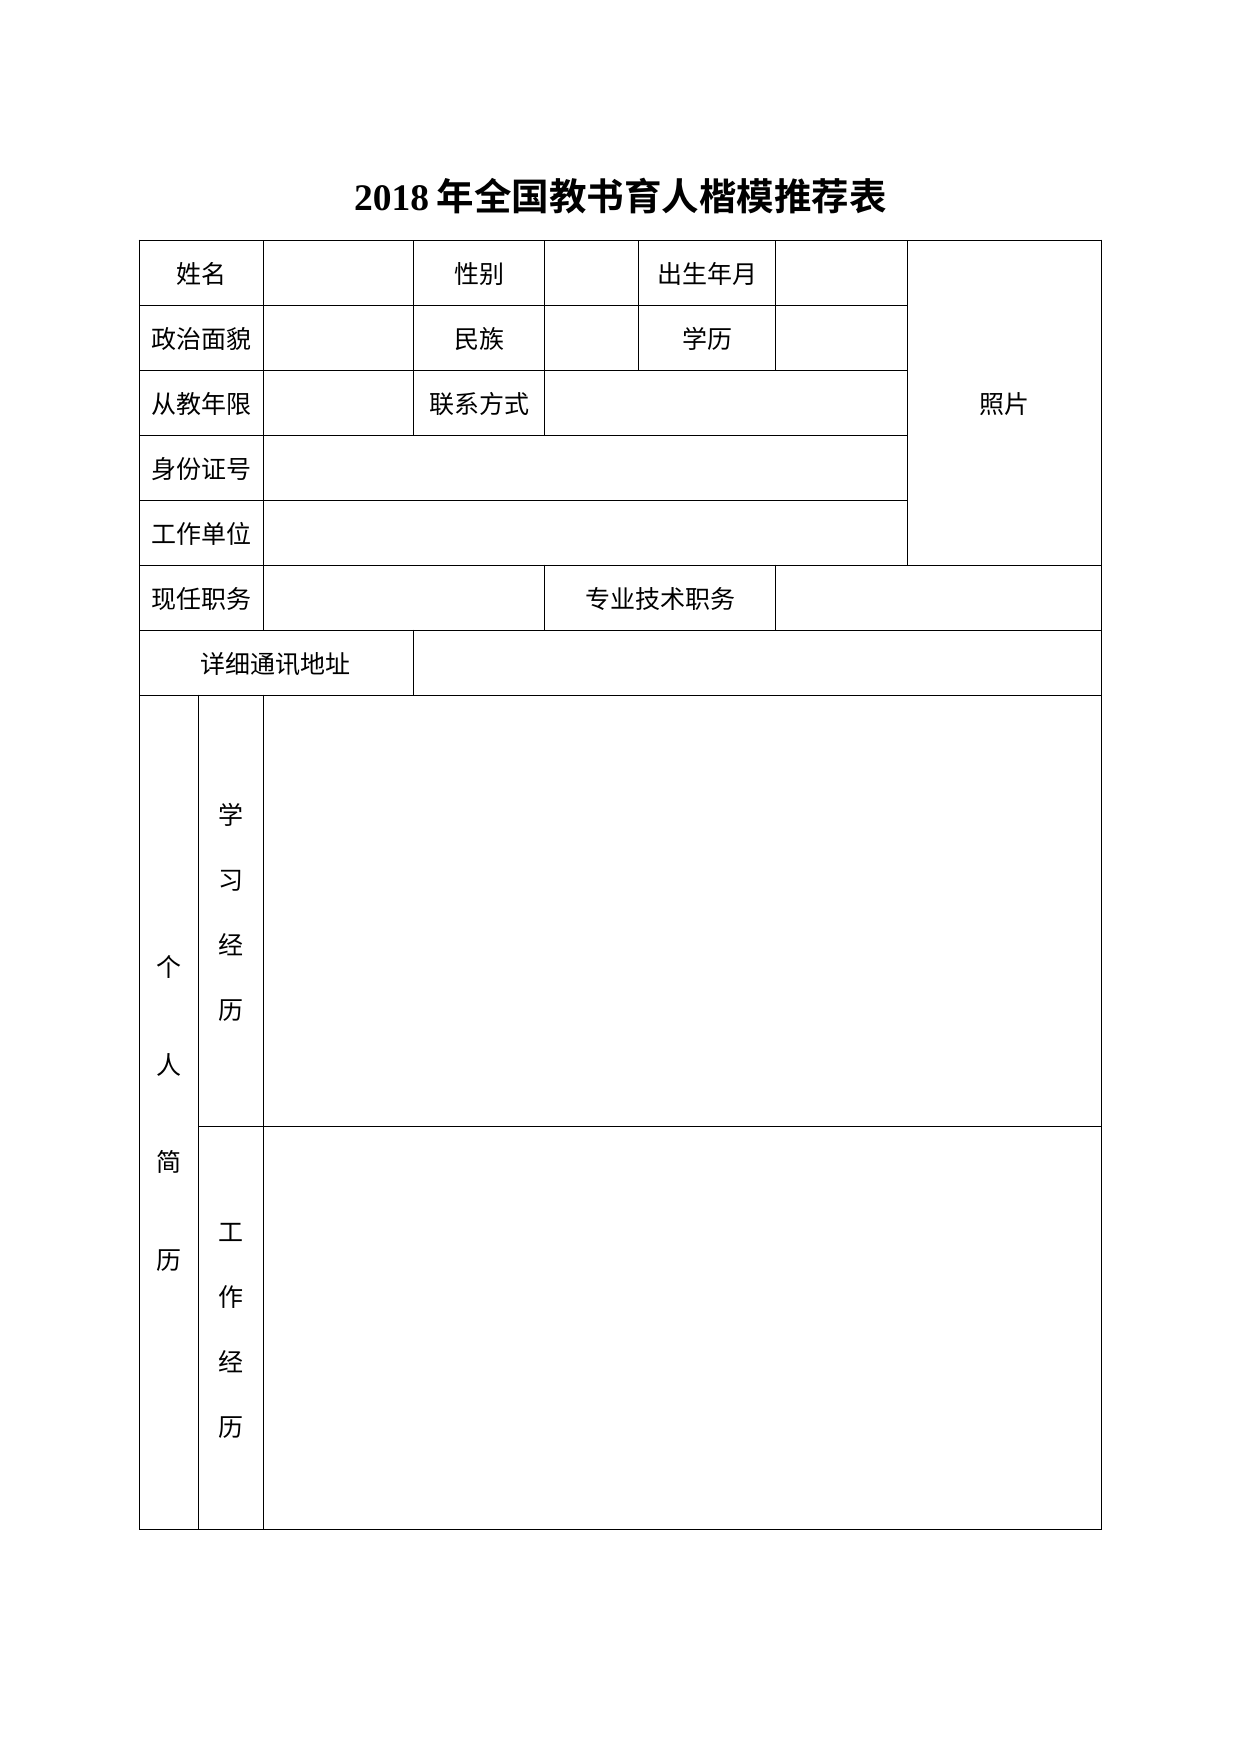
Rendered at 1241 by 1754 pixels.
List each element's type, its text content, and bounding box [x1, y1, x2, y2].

table_cell 学历 [639, 306, 775, 369]
table_cell [264, 306, 413, 369]
table_header 照片 [908, 241, 1101, 564]
table_cell 学习经历 [199, 696, 263, 1126]
table_cell 专业技术职务 [545, 566, 775, 629]
table_header [776, 241, 907, 304]
table_header 出生年月 [639, 241, 775, 304]
table_cell 民族 [414, 306, 544, 369]
table_cell 政治面貌 [140, 306, 263, 369]
text 2018年全国教书育人楷模推荐表 [187, 162, 1053, 227]
table_cell 个 人 简 历 [140, 696, 198, 1529]
table_header 性别 [414, 241, 544, 304]
table_header [545, 241, 638, 304]
table_cell [264, 1127, 1101, 1529]
table_cell 身份证号 [140, 436, 263, 499]
table_cell [264, 566, 544, 629]
table_cell 从教年限 [140, 371, 263, 434]
table_cell [776, 306, 907, 369]
table_cell [545, 371, 907, 434]
table_cell 联系方式 [414, 371, 544, 434]
table_cell [414, 631, 1101, 694]
table_header [264, 241, 413, 304]
table_cell [264, 436, 907, 499]
table_cell [264, 371, 413, 434]
table_cell 工作经历 [199, 1127, 263, 1529]
table_cell [545, 306, 638, 369]
table_cell 详细通讯地址 [140, 631, 413, 694]
table_cell [264, 501, 907, 564]
table_cell [264, 696, 1101, 1126]
table_cell 现任职务 [140, 566, 263, 629]
table_cell [776, 566, 1101, 629]
table_header 姓名 [140, 241, 263, 304]
table_cell 工作单位 [140, 501, 263, 564]
